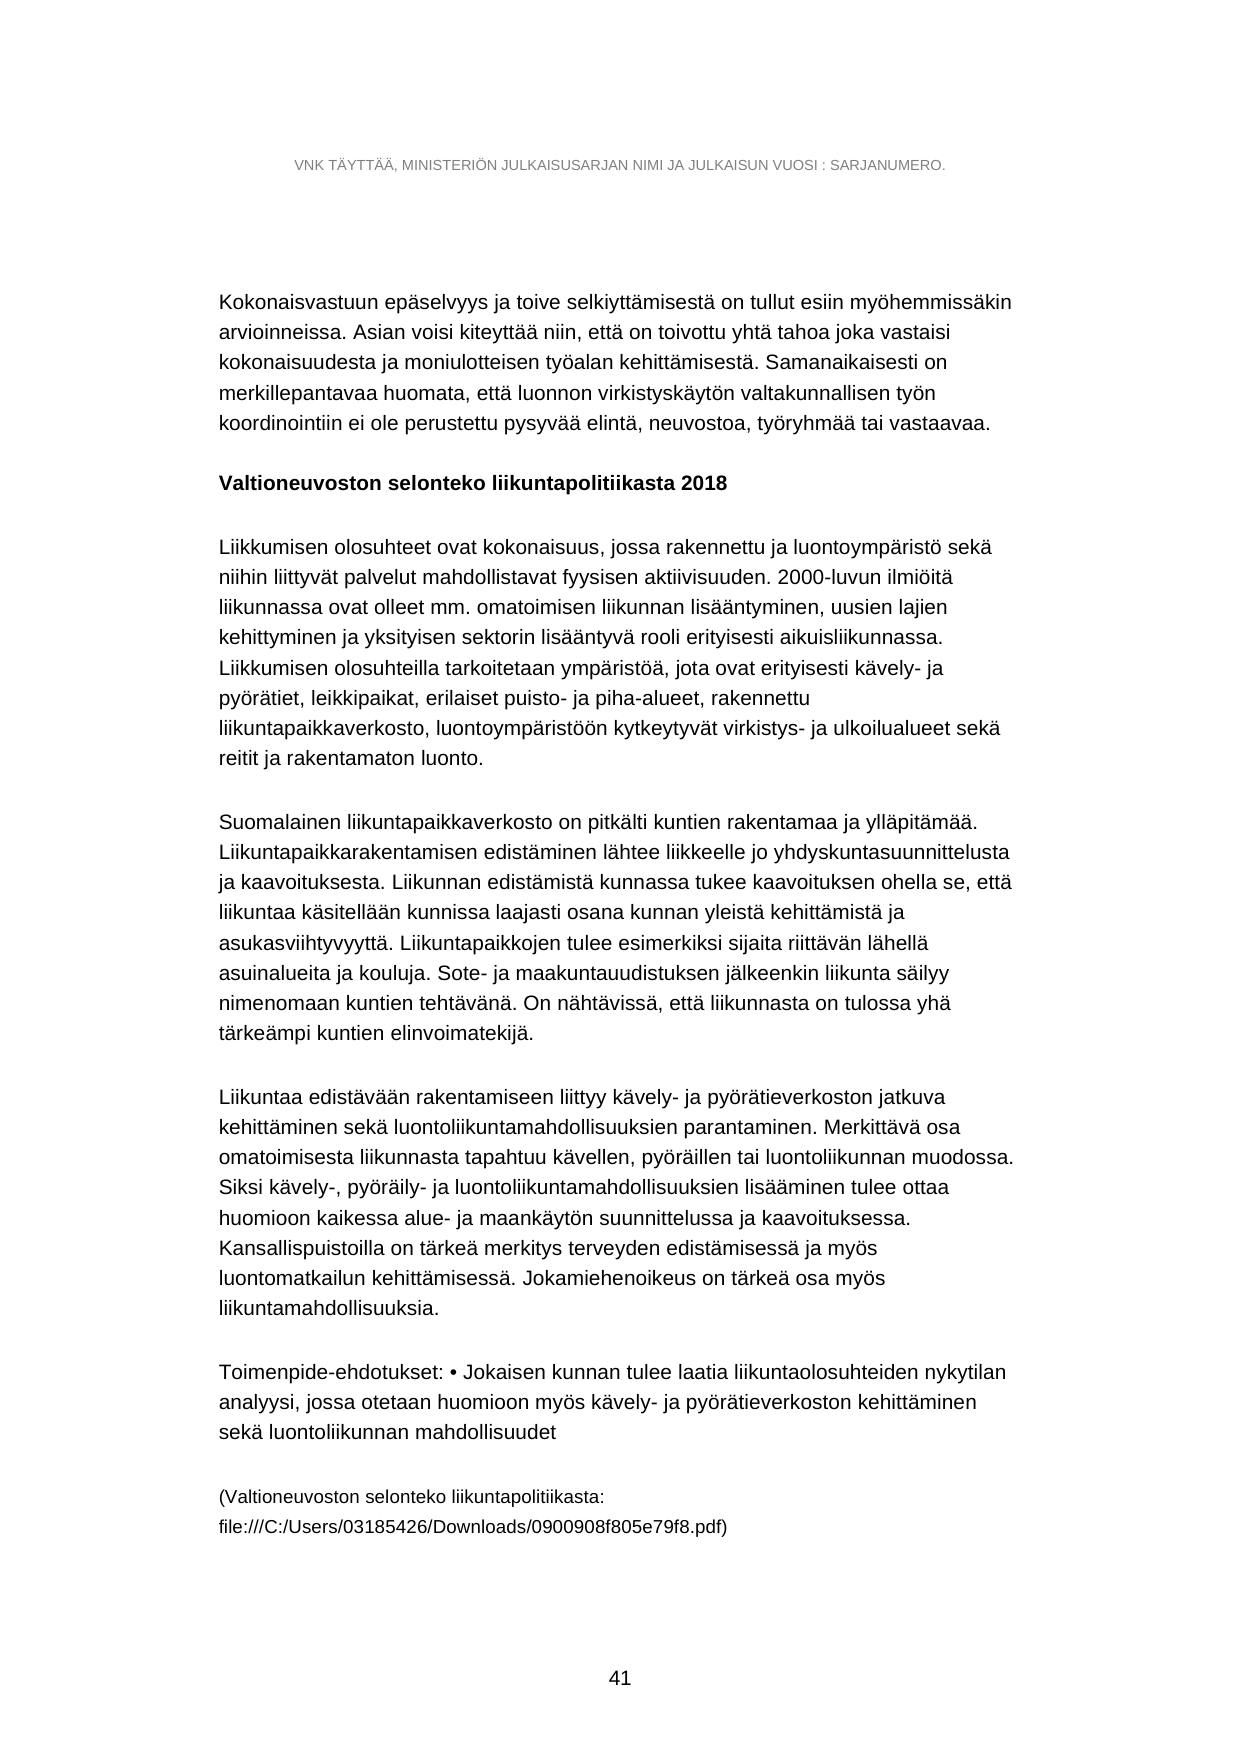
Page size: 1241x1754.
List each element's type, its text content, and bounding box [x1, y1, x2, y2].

text Liikuntaa edistävään rakentamiseen liittyy kävely- ja pyörätieverkoston jatkuva kehittäminen sekä luontoliikuntamahdollisuuksien parantaminen. Merkittävä osa omatoimisesta liikunnasta tapahtuu kävellen, pyöräillen tai luontoliikunnan muodossa. Siksi kävely-, pyöräily- ja luontoliikuntamahdollisuuksien lisääminen tulee ottaa huomioon kaikessa alue- ja maankäytön suunnittelussa ja kaavoituksessa. Kansallispuistoilla on tärkeä merkitys terveyden edistämisessä ja myös luontomatkailun kehittämisessä. Jokamiehenoikeus on tärkeä osa myös liikuntamahdollisuuksia. [218, 1078, 1022, 1320]
text Kokonaisvastuun epäselvyys ja toive selkiyttämisestä on tullut esiin myöhemmissäkin arvioinneissa. Asian voisi kiteyttää niin, että on toivottu yhtä tahoa joka vastaisi kokonaisuudesta ja moniulotteisen työalan kehittämisestä. Samanaikaisesti on merkillepantavaa huomata, että luonnon virkistyskäytön valtakunnallisen työn koordinointiin ei ole perustettu pysyvää elintä, neuvostoa, työryhmää tai vastaavaa. Valtioneuvoston selonteko liikuntapolitiikasta 2018 [218, 283, 1022, 495]
text (Valtioneuvoston selonteko liikuntapolitiikasta: file:///C:/Users/03185426/Downloads/0900908f805e79f8.pdf) [218, 1477, 1022, 1538]
text Toimenpide-ehdotukset: • Jokaisen kunnan tulee laatia liikuntaolosuhteiden nykytilan analyysi, jossa otetaan huomioon myös kävely- ja pyörätieverkoston kehittäminen sekä luontoliikunnan mahdollisuudet [218, 1353, 1022, 1444]
text Suomalainen liikuntapaikkaverkosto on pitkälti kuntien rakentamaa ja ylläpitämää. Liikuntapaikkarakentamisen edistäminen lähtee liikkeelle jo yhdyskuntasuunnittelusta ja kaavoituksesta. Liikunnan edistämistä kunnassa tukee kaavoituksen ohella se, että liikuntaa käsitellään kunnissa laajasti osana kunnan yleistä kehittämistä ja asukasviihtyvyyttä. Liikuntapaikkojen tulee esimerkiksi sijaita riittävän lähellä asuinalueita ja kouluja. Sote- ja maakuntauudistuksen jälkeenkin liikunta säilyy nimenomaan kuntien tehtävänä. On nähtävissä, että liikunnasta on tulossa yhä tärkeämpi kuntien elinvoimatekijä. [218, 803, 1022, 1045]
text Liikkumisen olosuhteet ovat kokonaisuus, jossa rakennettu ja luontoympäristö sekä niihin liittyvät palvelut mahdollistavat fyysisen aktiivisuuden. 2000-luvun ilmiöitä liikunnassa ovat olleet mm. omatoimisen liikunnan lisääntyminen, uusien lajien kehittyminen ja yksityisen sektorin lisääntyvä rooli erityisesti aikuisliikunnassa. Liikkumisen olosuhteilla tarkoitetaan ympäristöä, jota ovat erityisesti kävely- ja pyörätiet, leikkipaikat, erilaiset puisto- ja piha-alueet, rakennettu liikuntapaikkaverkosto, luontoympäristöön kytkeytyvät virkistys- ja ulkoilualueet sekä reitit ja rakentamaton luonto. [218, 528, 1022, 770]
